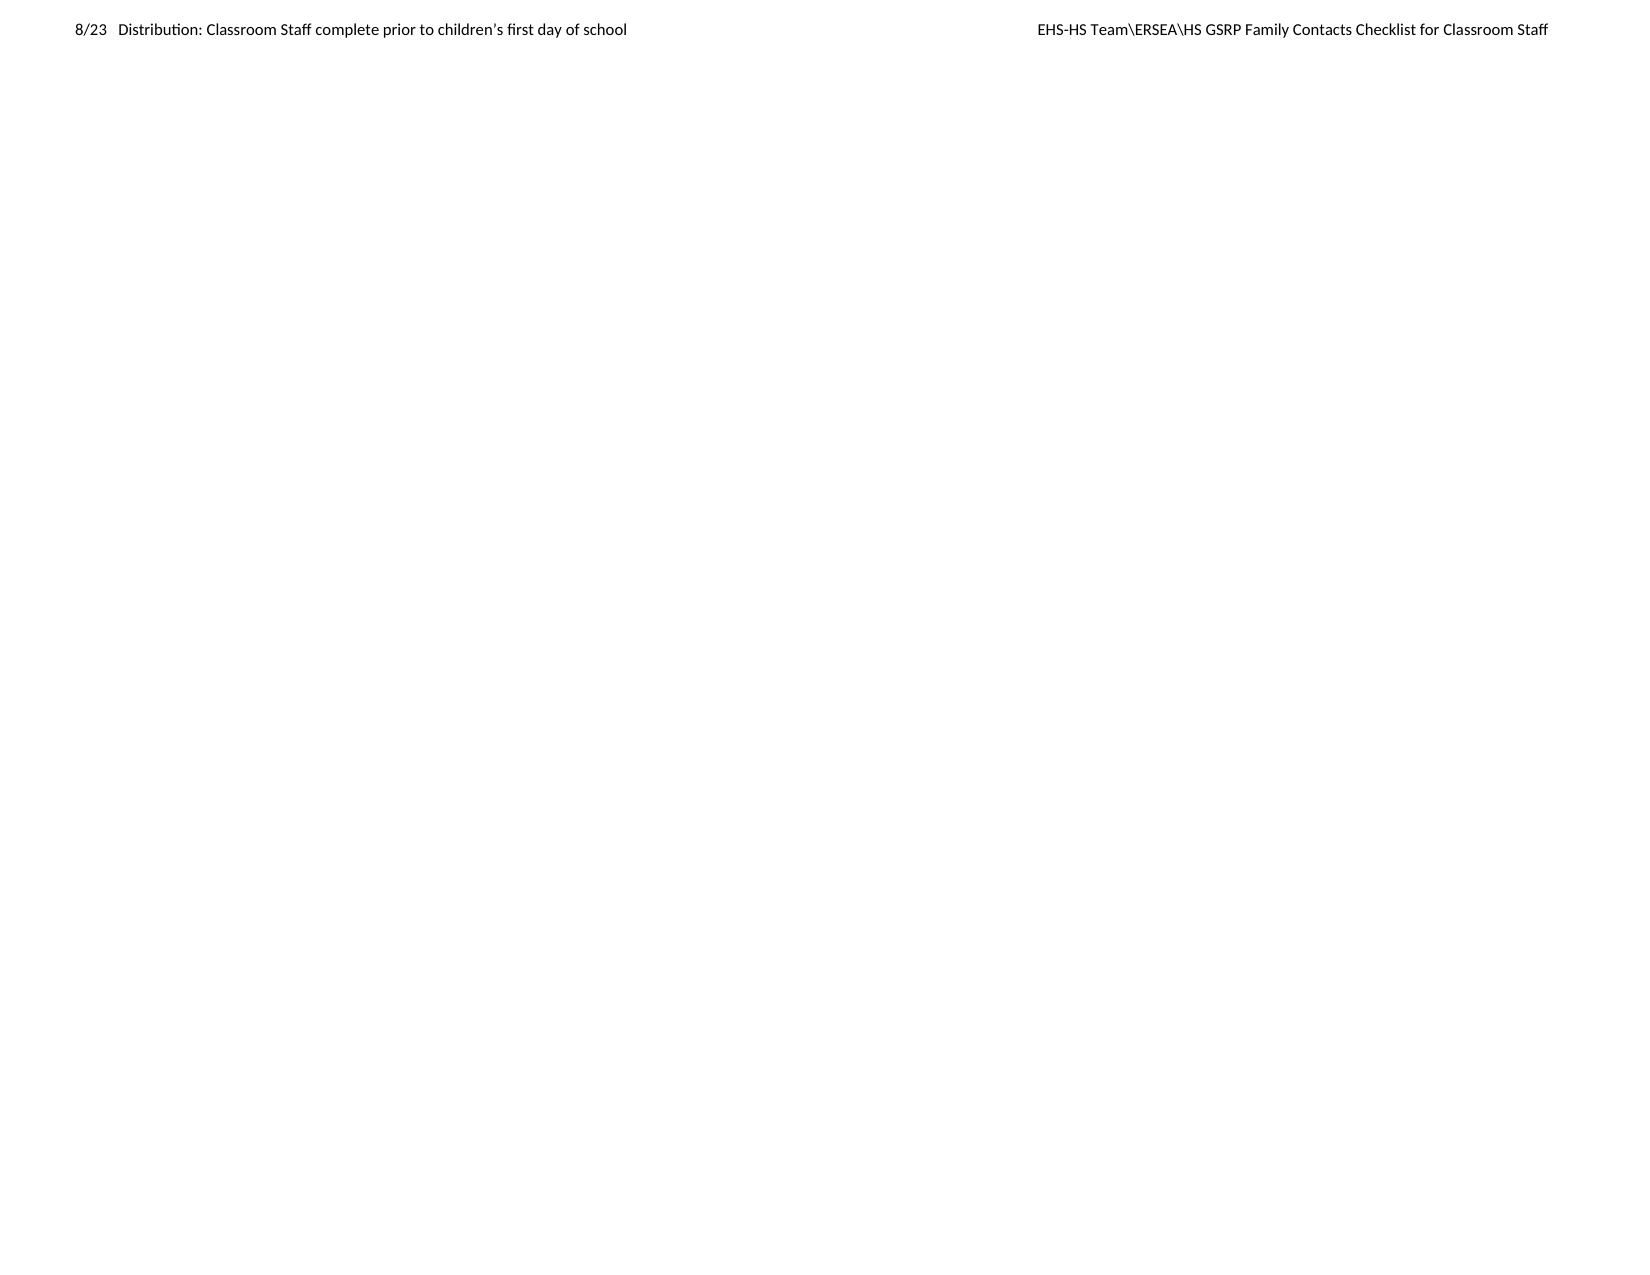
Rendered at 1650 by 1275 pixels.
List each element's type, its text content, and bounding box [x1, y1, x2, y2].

text 8/23 Distribution: Classroom Staff complete prior to children’s first day of school EHS-HS Team\ERSEA\HS GSRP Family Contacts Checklist for Classroom Staff [75, 19, 1575, 40]
